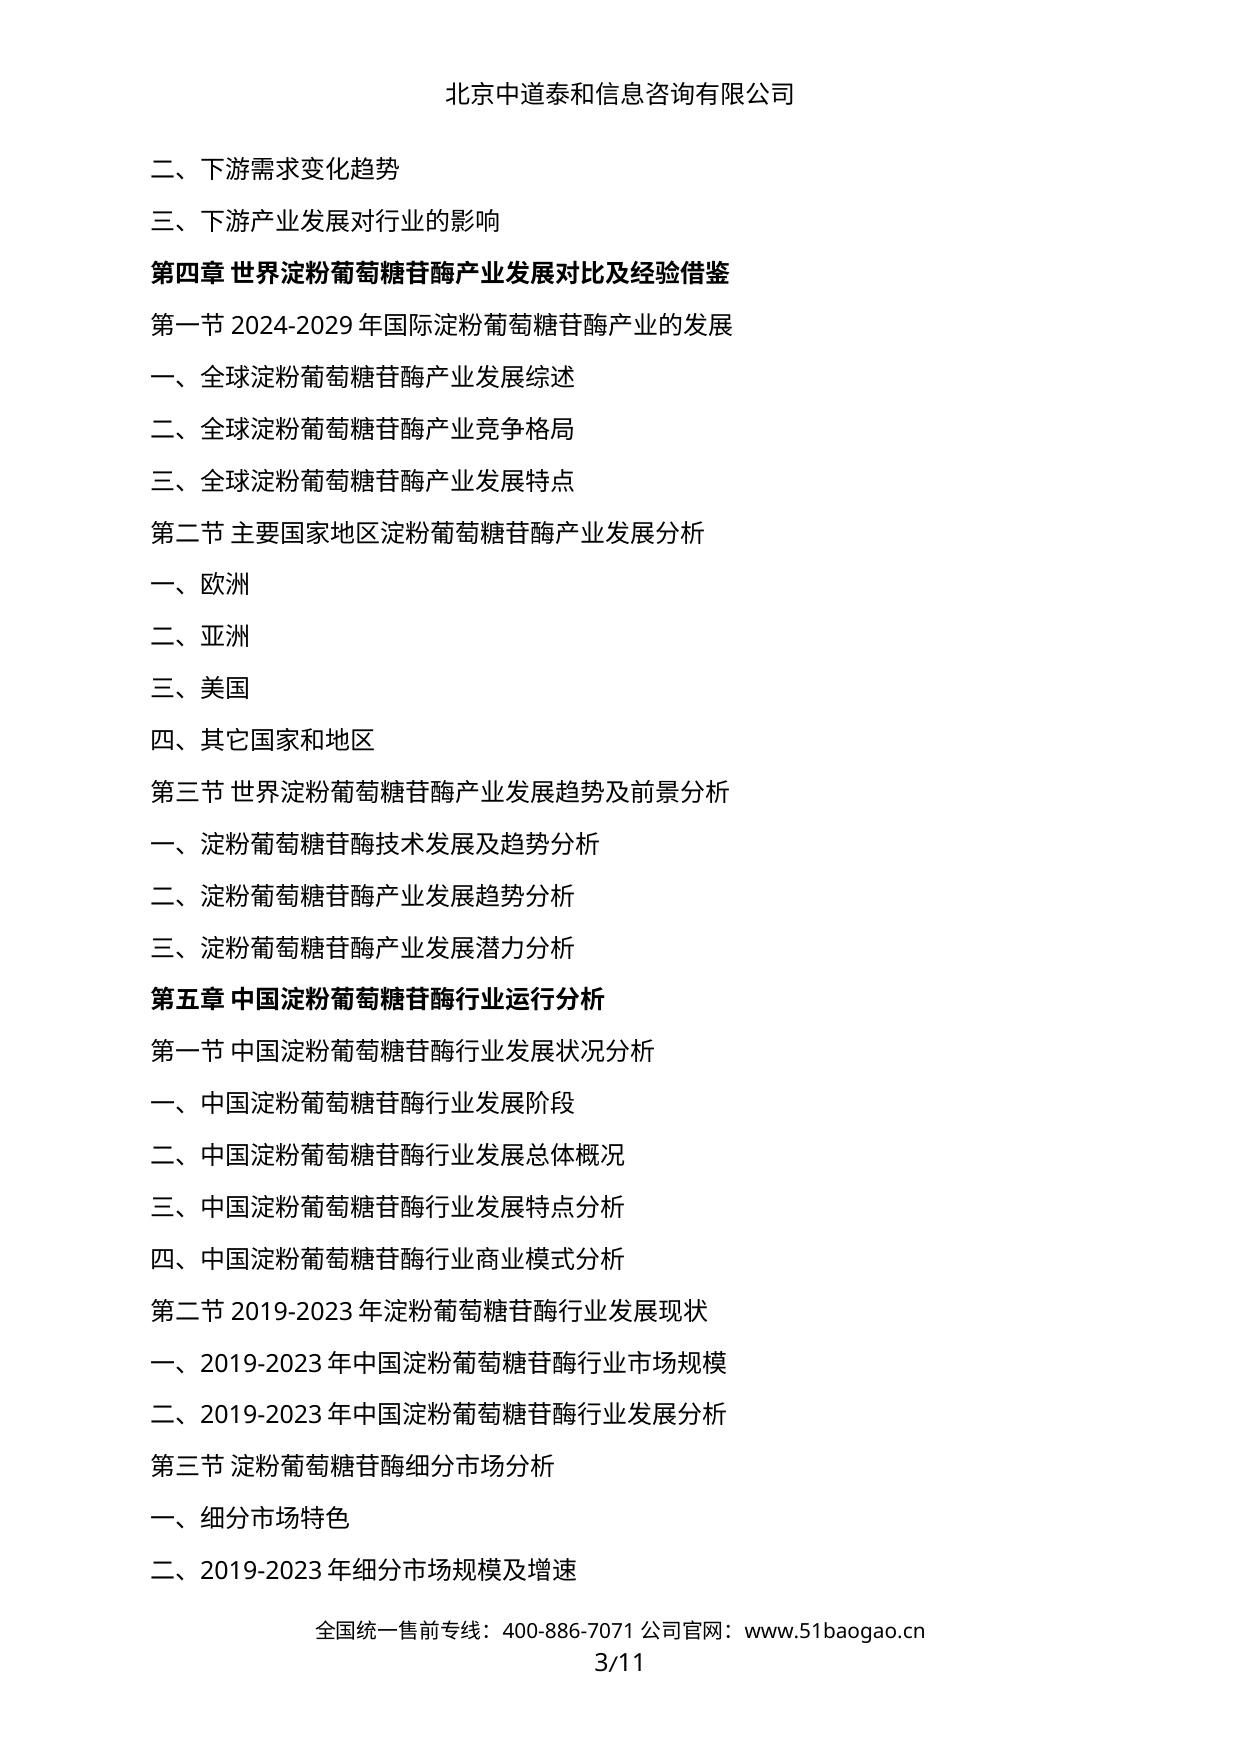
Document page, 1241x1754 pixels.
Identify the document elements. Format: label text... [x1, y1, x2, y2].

text 第一节 中国淀粉葡萄糖苷酶行业发展状况分析 [150, 1032, 1090, 1068]
text 一、淀粉葡萄糖苷酶技术发展及趋势分析 [150, 824, 1090, 861]
text 第四章 世界淀粉葡萄糖苷酶产业发展对比及经验借鉴 [150, 254, 1090, 290]
text 二、全球淀粉葡萄糖苷酶产业竞争格局 [150, 409, 1090, 446]
text 二、亚洲 [150, 617, 1090, 653]
text 第五章 中国淀粉葡萄糖苷酶行业运行分析 [150, 980, 1090, 1016]
text 三、中国淀粉葡萄糖苷酶行业发展特点分析 [150, 1187, 1090, 1224]
text 四、中国淀粉葡萄糖苷酶行业商业模式分析 [150, 1239, 1090, 1276]
text 三、下游产业发展对行业的影响 [150, 202, 1090, 238]
text 第二节 主要国家地区淀粉葡萄糖苷酶产业发展分析 [150, 513, 1090, 549]
text 第二节 2019-2023年淀粉葡萄糖苷酶行业发展现状 [150, 1291, 1090, 1327]
text 三、美国 [150, 669, 1090, 705]
text 三、全球淀粉葡萄糖苷酶产业发展特点 [150, 461, 1090, 497]
text 一、细分市场特色 [150, 1499, 1090, 1535]
text 二、中国淀粉葡萄糖苷酶行业发展总体概况 [150, 1136, 1090, 1172]
text 第三节 世界淀粉葡萄糖苷酶产业发展趋势及前景分析 [150, 772, 1090, 809]
text 二、2019-2023年细分市场规模及增速 [150, 1551, 1090, 1587]
text 二、下游需求变化趋势 [150, 150, 1090, 186]
text 二、淀粉葡萄糖苷酶产业发展趋势分析 [150, 876, 1090, 912]
text 一、欧洲 [150, 565, 1090, 601]
text 一、全球淀粉葡萄糖苷酶产业发展综述 [150, 357, 1090, 394]
text 第一节 2024-2029年国际淀粉葡萄糖苷酶产业的发展 [150, 306, 1090, 342]
text 一、中国淀粉葡萄糖苷酶行业发展阶段 [150, 1084, 1090, 1120]
text 三、淀粉葡萄糖苷酶产业发展潜力分析 [150, 928, 1090, 964]
text 四、其它国家和地区 [150, 721, 1090, 757]
text 二、2019-2023年中国淀粉葡萄糖苷酶行业发展分析 [150, 1395, 1090, 1431]
text 一、2019-2023年中国淀粉葡萄糖苷酶行业市场规模 [150, 1343, 1090, 1379]
text 第三节 淀粉葡萄糖苷酶细分市场分析 [150, 1447, 1090, 1483]
